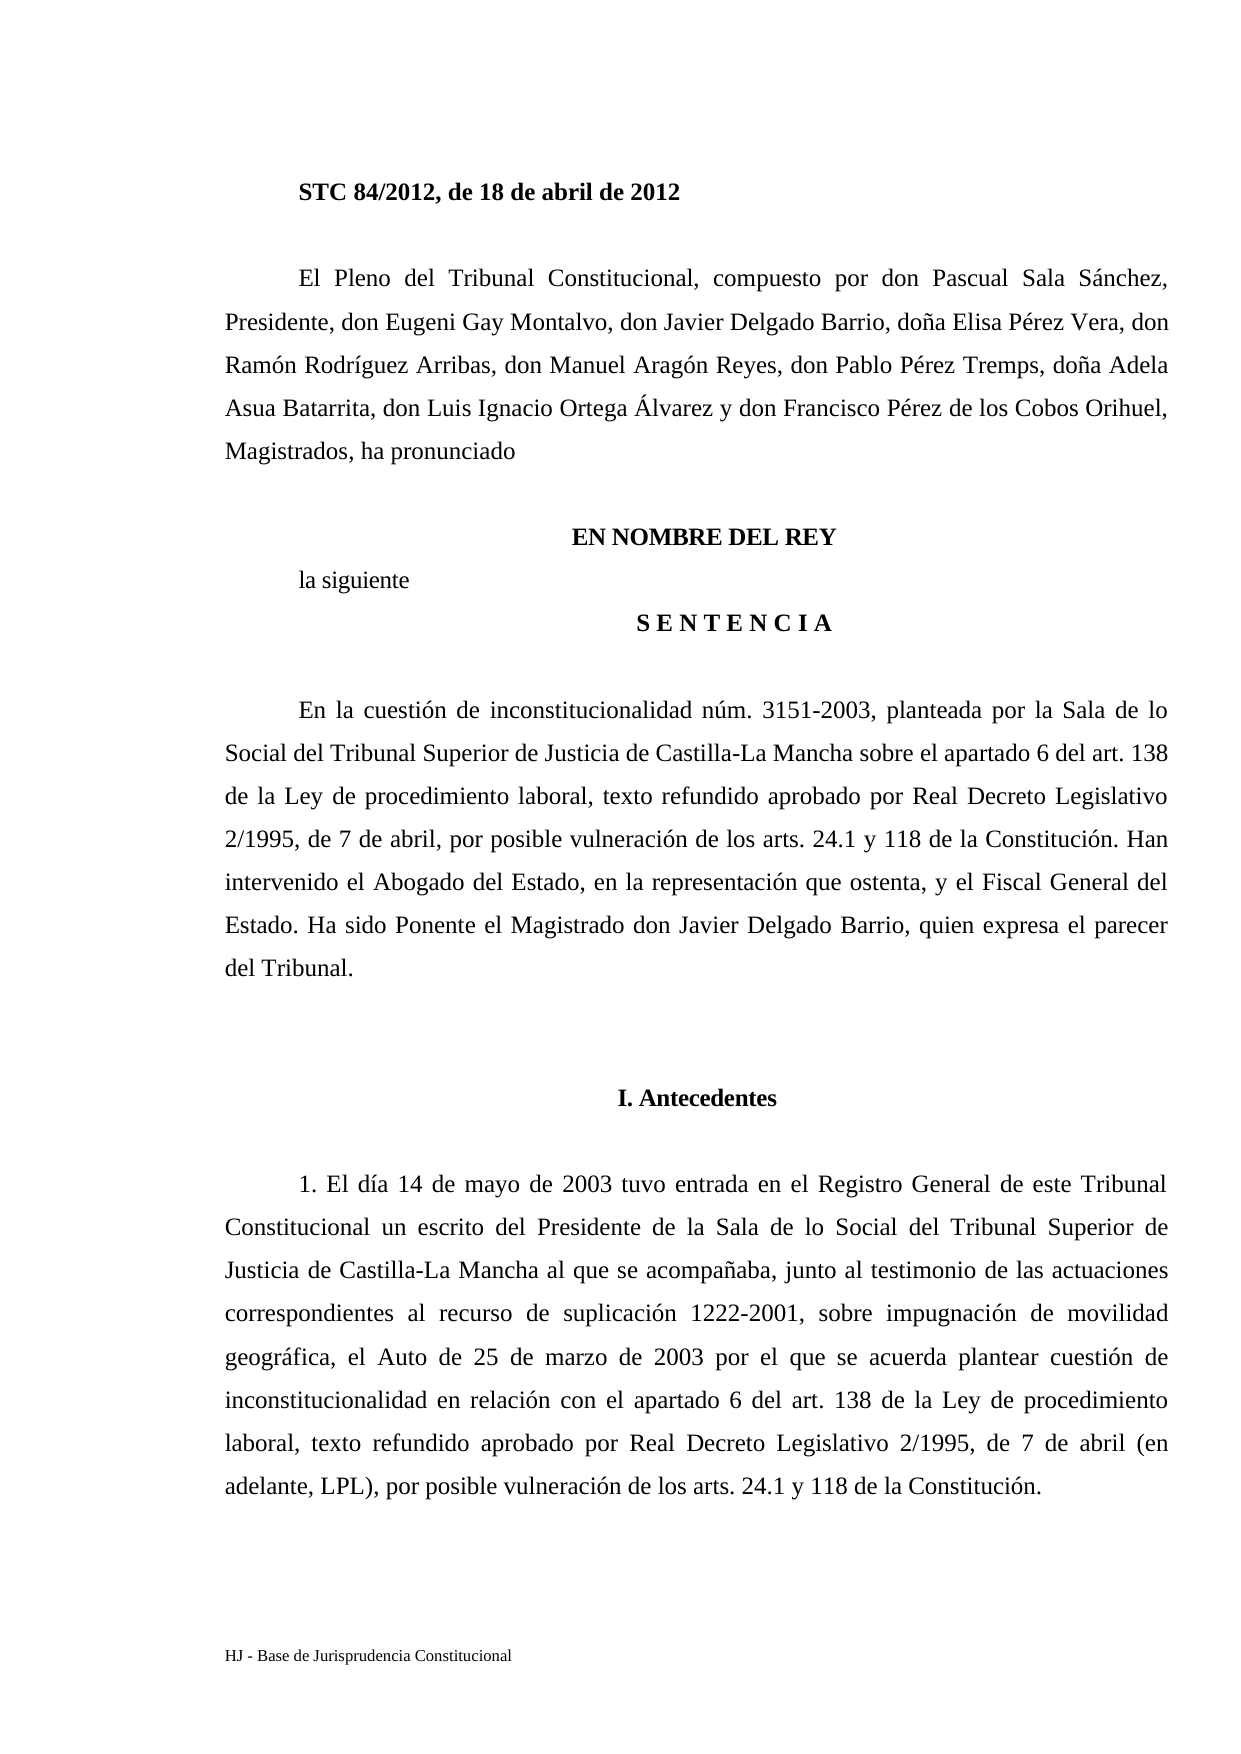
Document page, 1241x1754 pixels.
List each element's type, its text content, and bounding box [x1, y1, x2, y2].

text El Pleno del Tribunal Constitucional, compuesto por don Pascual Sala Sánchez, Presidente, don Eugeni Gay Montalvo, don Javier Delgado Barrio, doña Elisa Pérez Vera, don Ramón Rodríguez Arribas, don Manuel Aragón Reyes, don Pablo Pérez Tremps, doña Adela Asua Batarrita, don Luis Ignacio Ortega Álvarez y don Francisco Pérez de los Cobos Orihuel, Magistrados, ha pronunciado [224, 263, 1169, 465]
text EN NOMBRE DEL REY [224, 522, 1110, 551]
text En la cuestión de inconstitucionalidad núm. 3151-2003, planteada por la Sala de lo Social del Tribunal Superior de Justicia de Castilla-La Mancha sobre el apartado 6 del art. 138 de la Ley de procedimiento laboral, texto refundido aprobado por Real Decreto Legislativo 2/1995, de 7 de abril, por posible vulneración de los arts. 24.1 y 118 de la Constitución. Han intervenido el Abogado del Estado, en la representación que ostenta, y el Fiscal General del Estado. Ha sido Ponente el Magistrado don Javier Delgado Barrio, quien expresa el parecer del Tribunal. [224, 695, 1169, 982]
text 1. El día 14 de mayo de 2003 tuvo entrada en el Registro General de este Tribunal Constitucional un escrito del Presidente de la Sala de lo Social del Tribunal Superior de Justicia de Castilla-La Mancha al que se acompañaba, junto al testimonio de las actuaciones correspondientes al recurso de suplicación 1222-2001, sobre impugnación de movilidad geográfica, el Auto de 25 de marzo de 2003 por el que se acuerda plantear cuestión de inconstitucionalidad en relación con el apartado 6 del art. 138 de la Ley de procedimiento laboral, texto refundido aprobado por Real Decreto Legislativo 2/1995, de 7 de abril (en adelante, LPL), por posible vulneración de los arts. 24.1 y 118 de la Constitución. [224, 1169, 1169, 1500]
text la siguiente [224, 565, 1110, 594]
text I. Antecedentes [224, 1083, 1169, 1112]
text S E N T E N C I A [224, 608, 1169, 637]
text STC 84/2012, de 18 de abril de 2012 [224, 177, 1169, 206]
